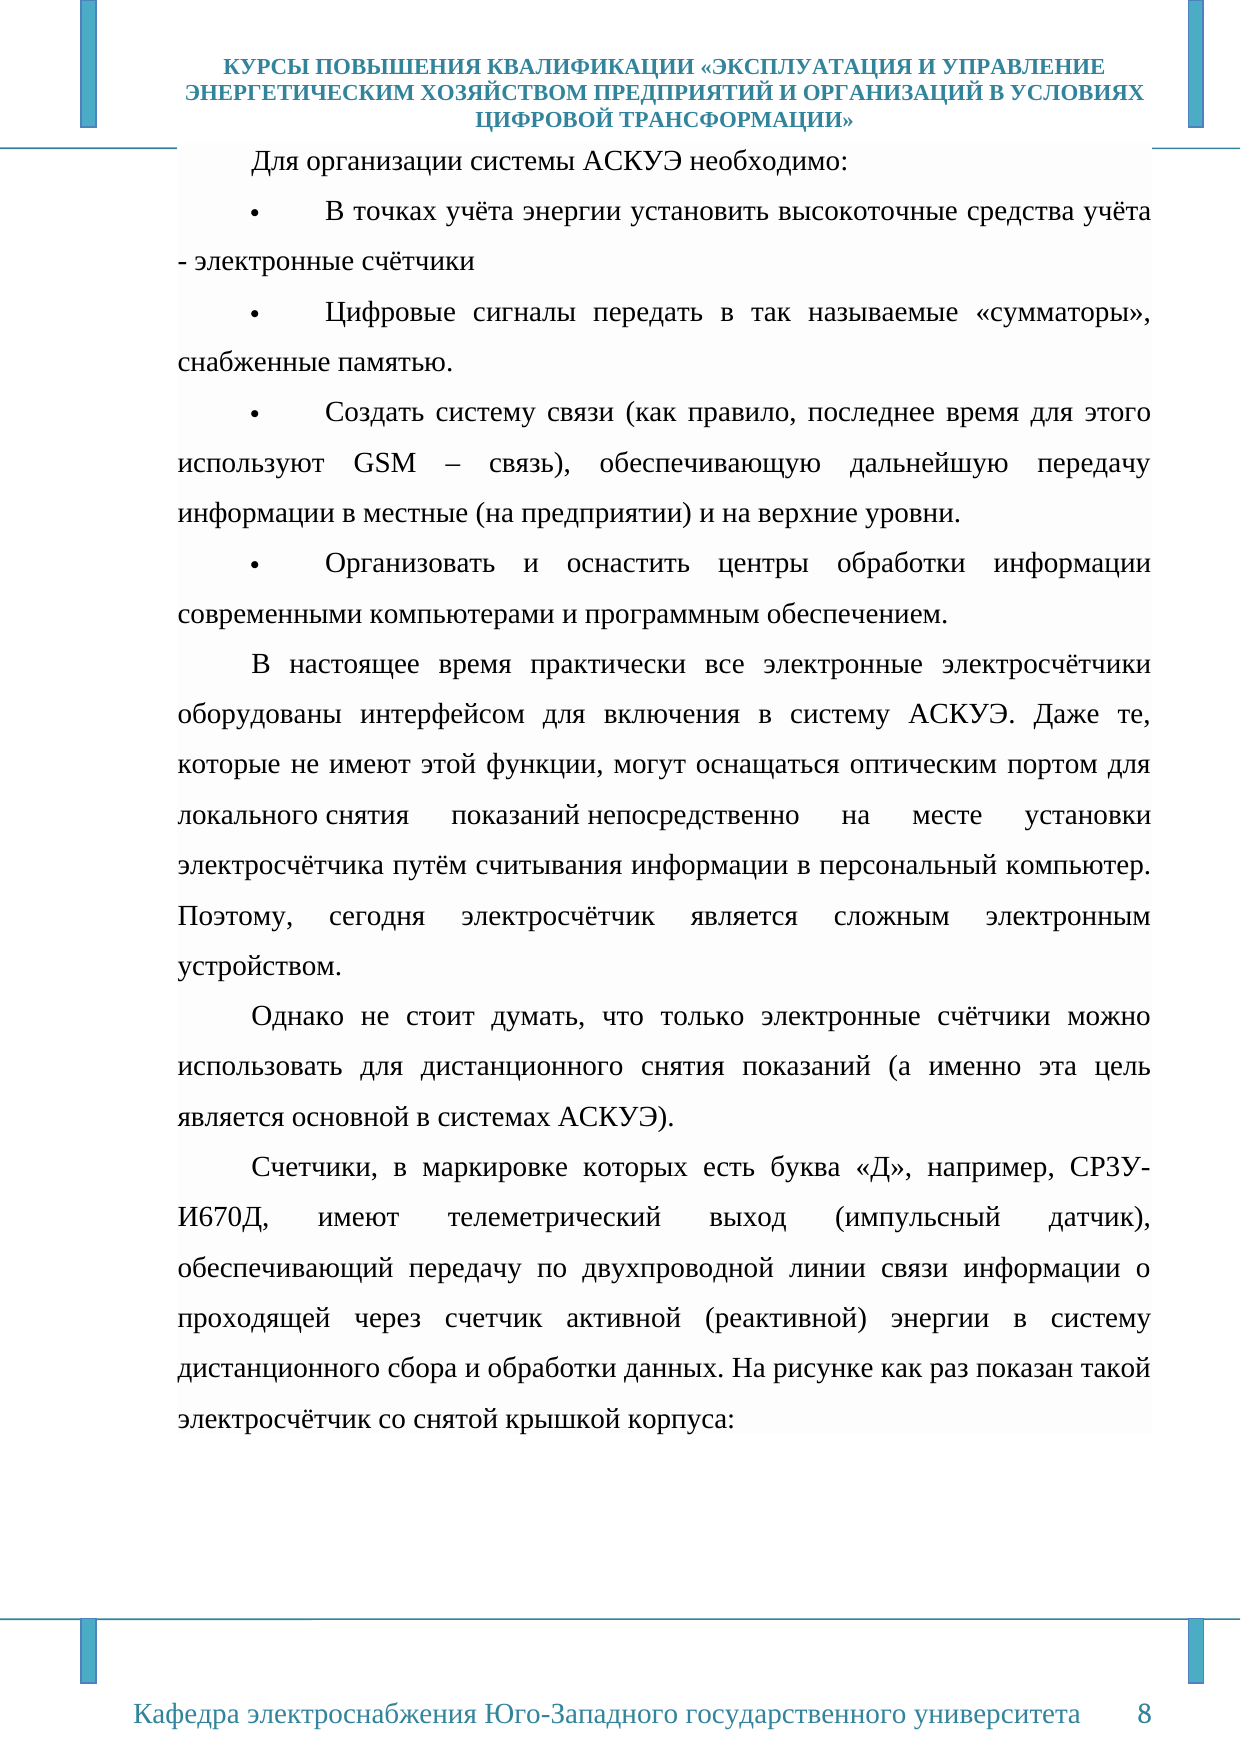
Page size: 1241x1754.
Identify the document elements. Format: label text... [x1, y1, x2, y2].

list Создать систему связи (как правило, последнее время для этого используют GSM – связь), обеспечивающую дальнейшую передачу информации в местные (на предприятии) и на верхние уровни. [177, 394, 1152, 529]
text Для организации системы АСКУЭ необходимо: [177, 143, 1152, 176]
list Организовать и оснастить центры обработки информации современными компьютерами и программным обеспечением. [177, 545, 1152, 629]
text Однако не стоит думать, что только электронные счётчики можно использовать для дистанционного снятия показаний (а именно эта цель является основной в системах АСКУЭ). [177, 998, 1152, 1132]
list Цифровые сигналы передать в так называемые «сумматоры», снабженные памятью. [177, 294, 1152, 378]
list В точках учёта энергии установить высокоточные средства учёта - электронные счётчики [177, 193, 1152, 277]
text Счетчики, в маркировке которых есть буква «Д», например, СР3У-И670Д, имеют телеметрический выход (импульсный датчик), обеспечивающий передачу по двухпроводной линии связи информации о проходящей через счетчик активной (реактивной) энергии в систему дистанционного сбора и обработки данных. На рисунке как раз показан такой электросчётчик со снятой крышкой корпуса: [177, 1149, 1152, 1434]
text В настоящее время практически все электронные электросчётчики оборудованы интерфейсом для включения в систему АСКУЭ. Даже те, которые не имеют этой функции, могут оснащаться оптическим портом для локального снятия показаний непосредственно на месте установки электросчётчика путём считывания информации в персональный компьютер. Поэтому, сегодня электросчётчик является сложным электронным устройством. [177, 646, 1152, 981]
